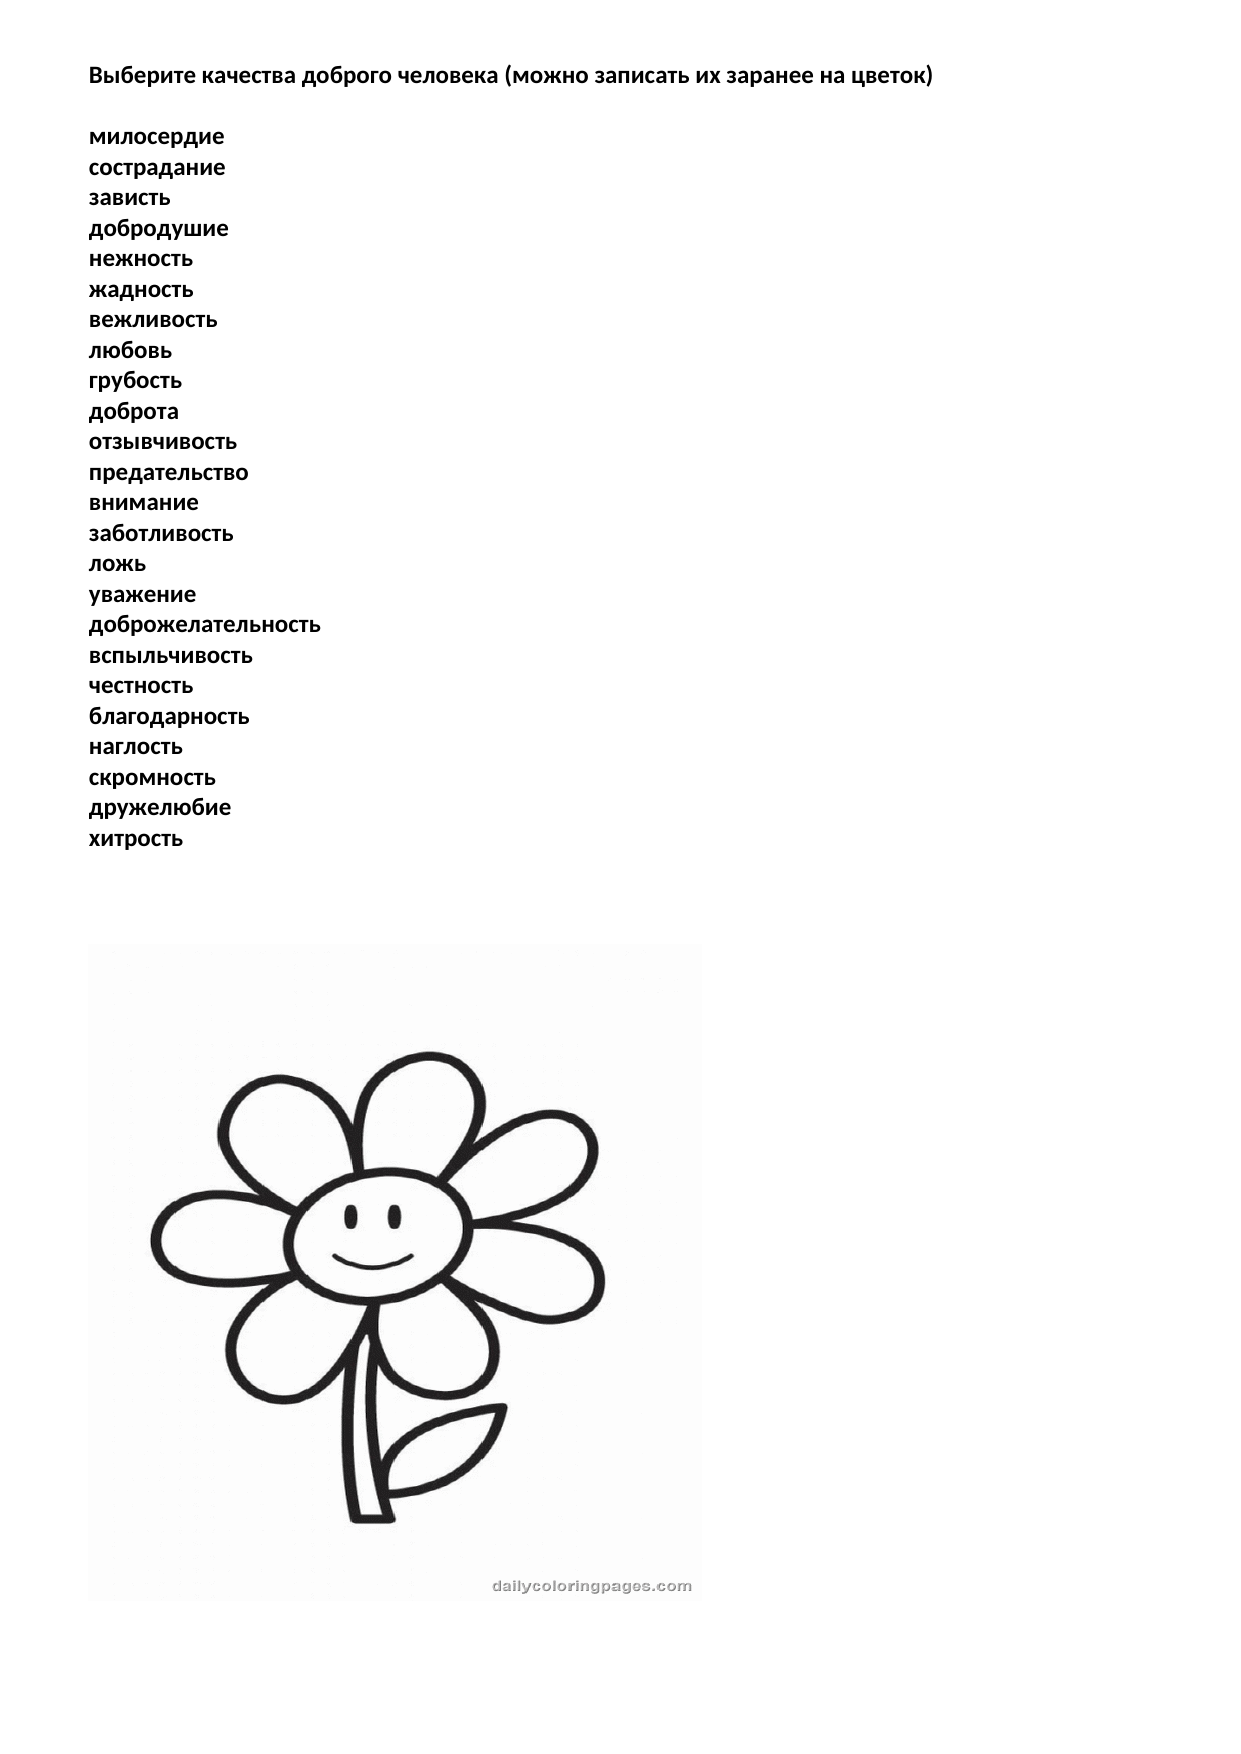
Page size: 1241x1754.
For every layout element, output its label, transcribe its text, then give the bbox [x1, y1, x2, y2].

text честность [89, 669, 1152, 700]
text ложь [89, 547, 1152, 578]
text грубость [89, 364, 1152, 395]
text уважение [89, 578, 1152, 608]
text доброта [89, 395, 1152, 425]
picture [88, 944, 702, 1601]
text любовь [89, 334, 1152, 364]
text вежливость [89, 303, 1152, 334]
text Выберите качества доброго человека (можно записать их заранее на цветок) [89, 59, 1152, 89]
text отзывчивость [89, 425, 1152, 456]
text доброжелательность [89, 608, 1152, 639]
text хитрость [89, 822, 1152, 853]
text заботливость [89, 517, 1152, 547]
text сострадание [89, 151, 1152, 181]
text зависть [89, 181, 1152, 212]
text дружелюбие [89, 792, 1152, 822]
text внимание [89, 486, 1152, 517]
text нежность [89, 242, 1152, 273]
text милосердие [89, 120, 1152, 151]
text вспыльчивость [89, 639, 1152, 669]
text благодарность [89, 700, 1152, 731]
text жадность [89, 273, 1152, 303]
text добродушие [89, 212, 1152, 242]
text наглость [89, 731, 1152, 761]
text предательство [89, 456, 1152, 486]
text скромность [89, 761, 1152, 792]
